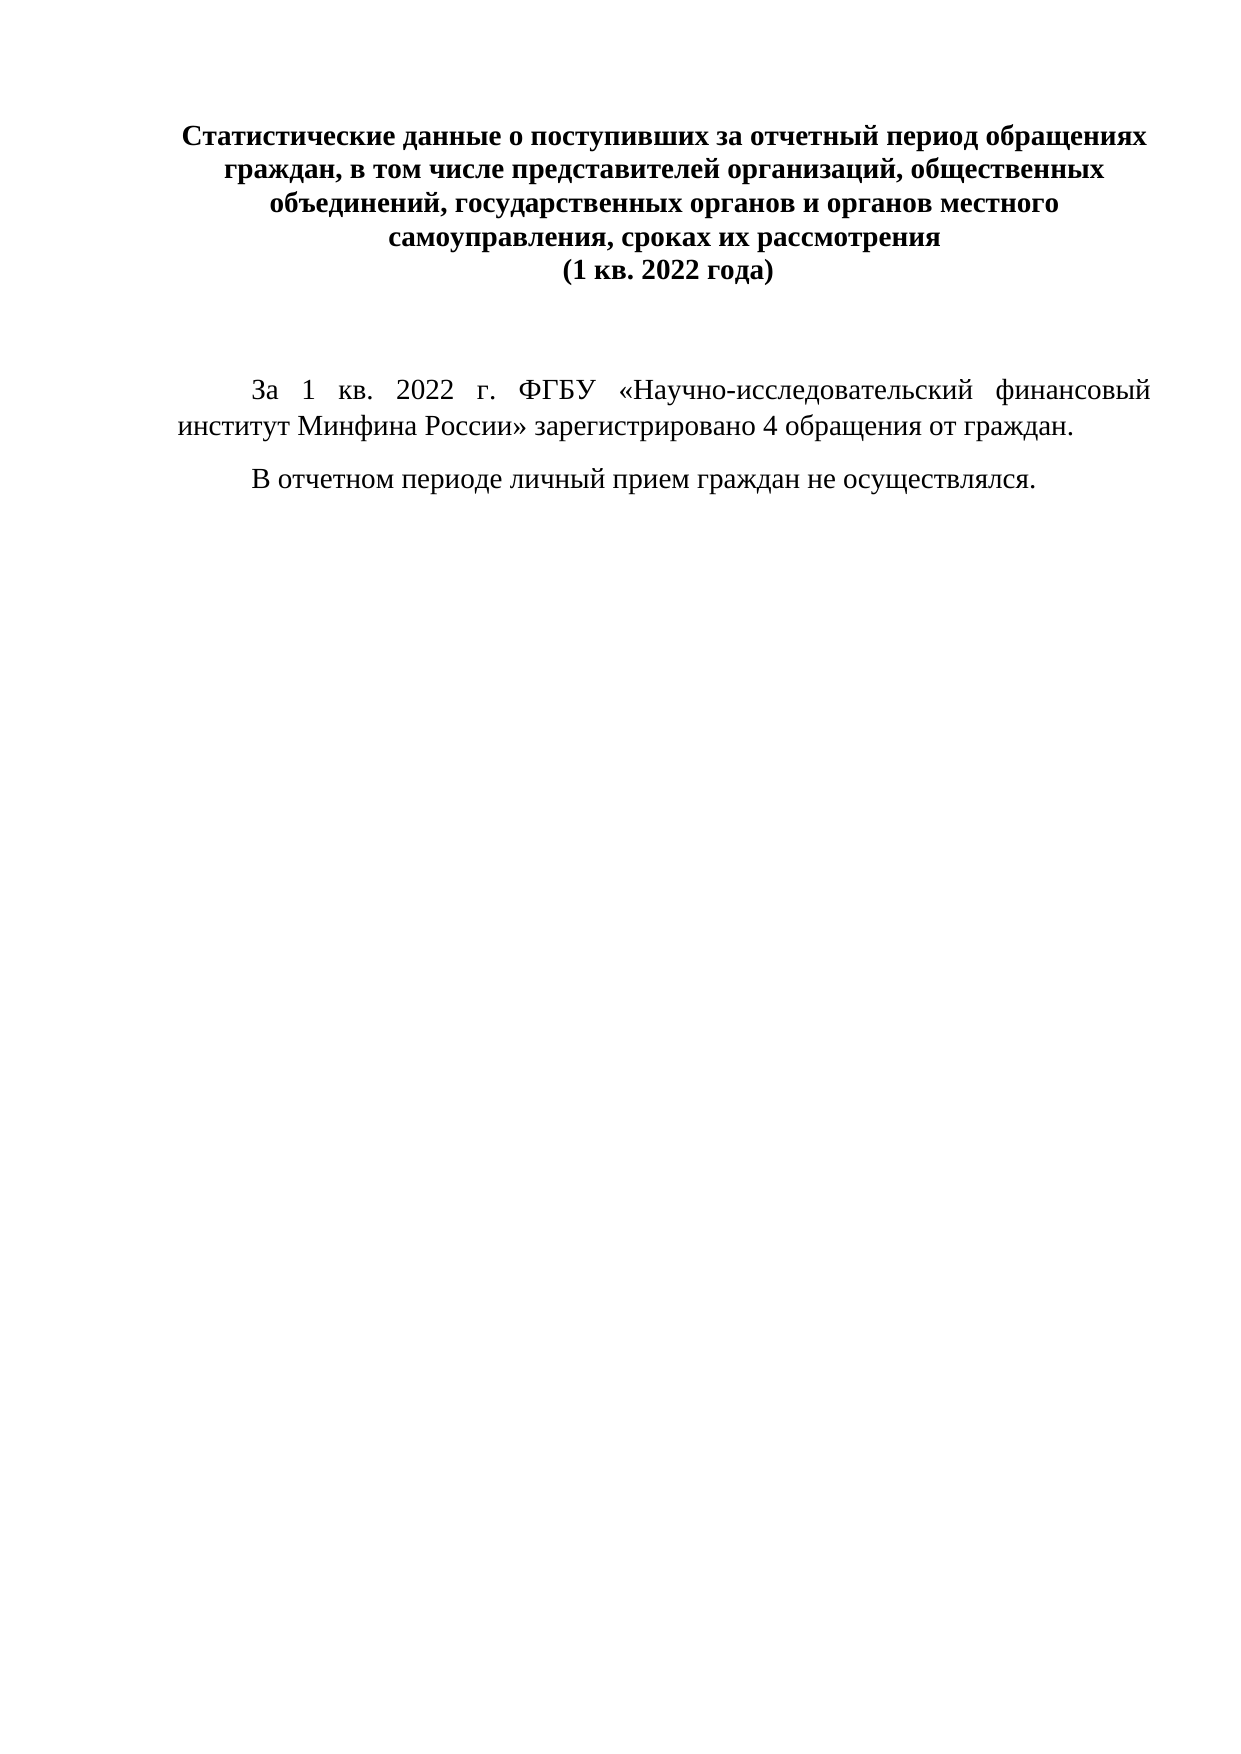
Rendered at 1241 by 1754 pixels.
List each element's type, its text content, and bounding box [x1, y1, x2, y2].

text За 1 кв. 2022 г. ФГБУ «Научно-исследовательский финансовый институт Минфина России» зарегистрировано 4 обращения от граждан. [177, 372, 1152, 442]
text Статистические данные о поступивших за отчетный период обращениях граждан, в том числе представителей организаций, общественных объединений, государственных органов и органов местного самоуправления, сроках их рассмотрения [177, 118, 1152, 252]
text (1 кв. 2022 года) [177, 252, 1152, 286]
text В отчетном периоде личный прием граждан не осуществлялся. [177, 461, 1152, 495]
